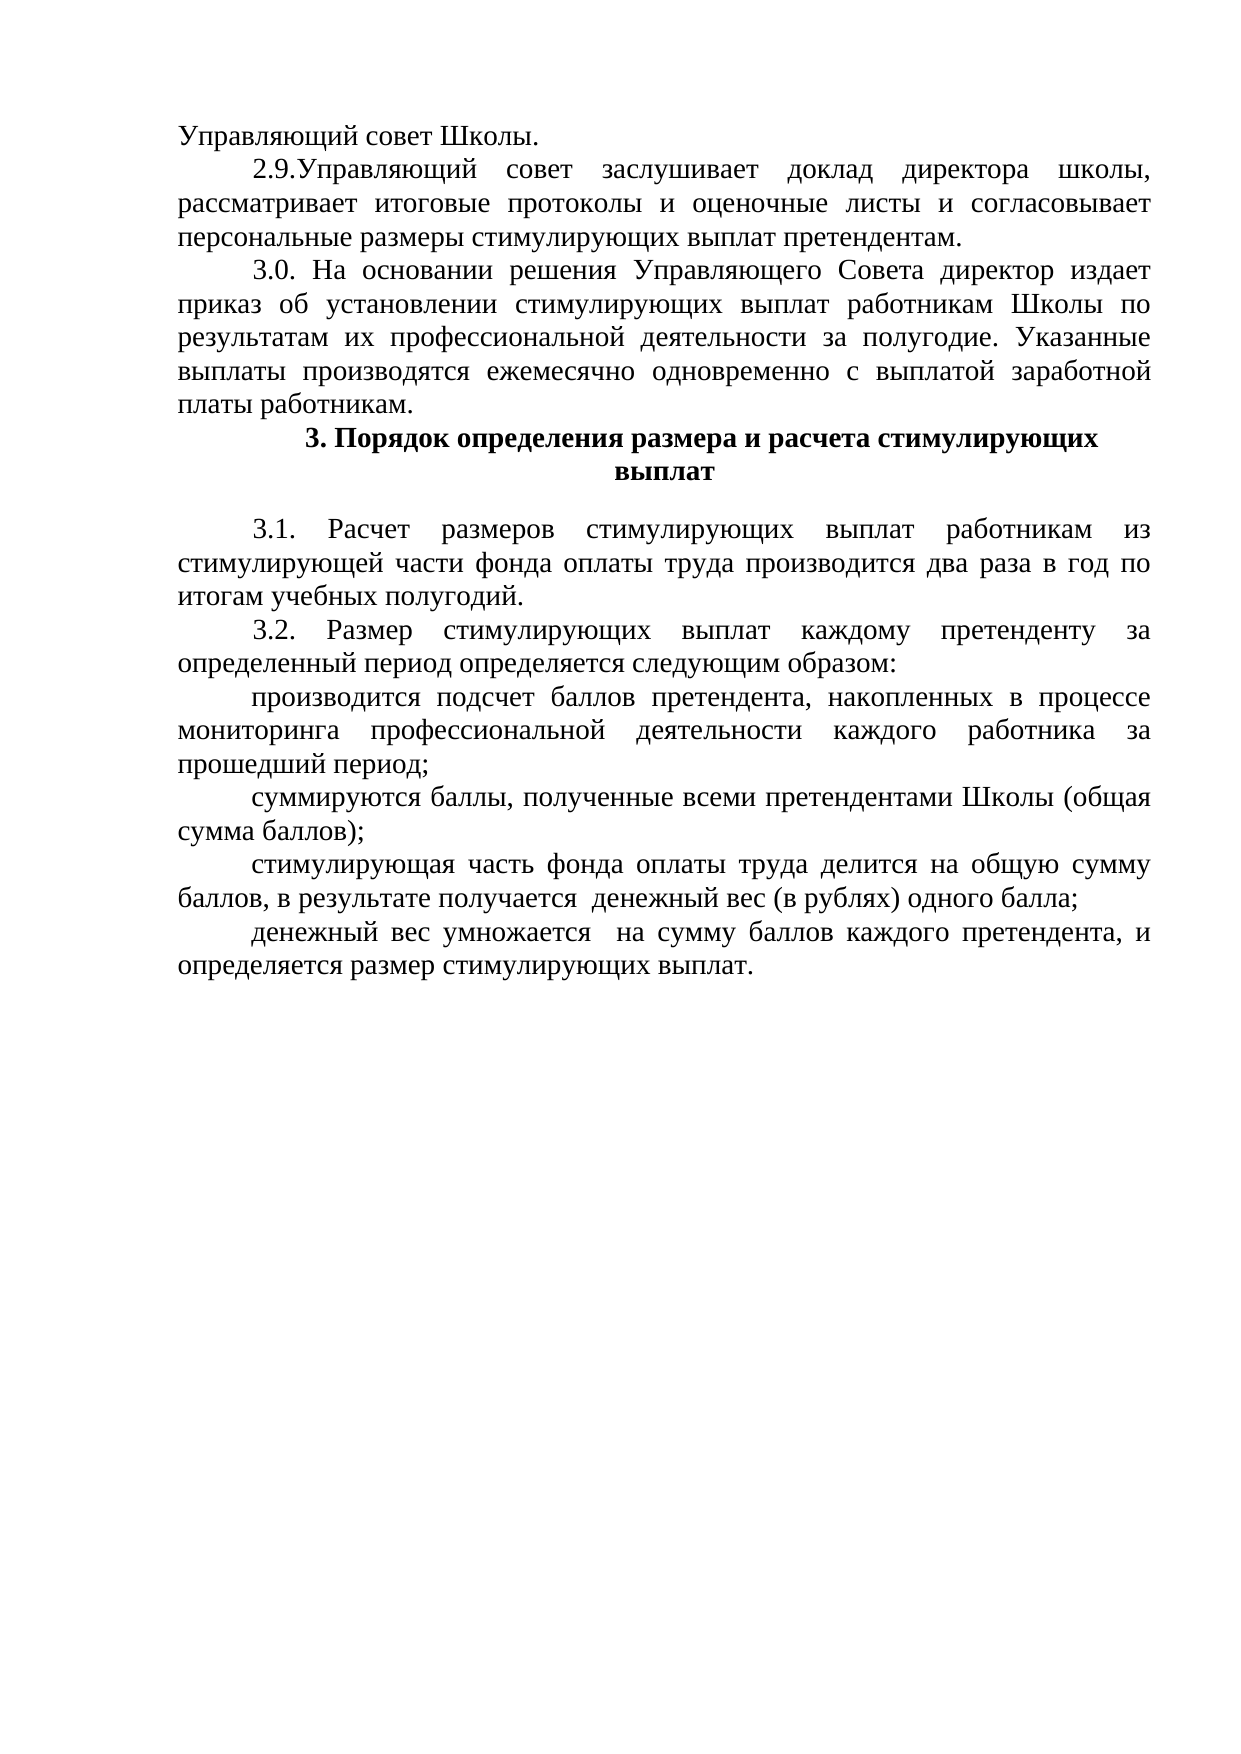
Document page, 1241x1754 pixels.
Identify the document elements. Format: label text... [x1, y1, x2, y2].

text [177, 118, 1152, 152]
text 3.2. Размер стимулирующих выплат каждому претенденту за определенный период определяется следующим образом: [177, 612, 1152, 679]
text денежный вес умножается на сумму баллов каждого претендента, и определяется размер стимулирующих выплат. [177, 914, 1152, 981]
text 3. Порядок определения размера и расчета стимулирующих выплат [177, 420, 1152, 487]
text стимулирующая часть фонда оплаты труда делится на общую сумму баллов, в результате получается денежный вес (в рублях) одного балла; [177, 847, 1152, 914]
text 3.0. На основании решения Управляющего Совета директор издает приказ об установлении стимулирующих выплат работникам Школы по результатам их профессиональной деятельности за полугодие. Указанные выплаты производятся ежемесячно одновременно с выплатой заработной платы работникам. [177, 252, 1152, 420]
text 3.1. Расчет размеров стимулирующих выплат работникам из стимулирующей части фонда оплаты труда производится два раза в год по итогам учебных полугодий. [177, 511, 1152, 612]
text производится подсчет баллов претендента, накопленных в процессе мониторинга профессиональной деятельности каждого работника за прошедший период; [177, 679, 1152, 779]
text суммируются баллы, полученные всеми претендентами Школы (общая сумма баллов); [177, 779, 1152, 847]
text 2.9.Управляющий совет заслушивает доклад директора школы, рассматривает итоговые протоколы и оценочные листы и согласовывает персональные размеры стимулирующих выплат претендентам. [177, 152, 1152, 252]
